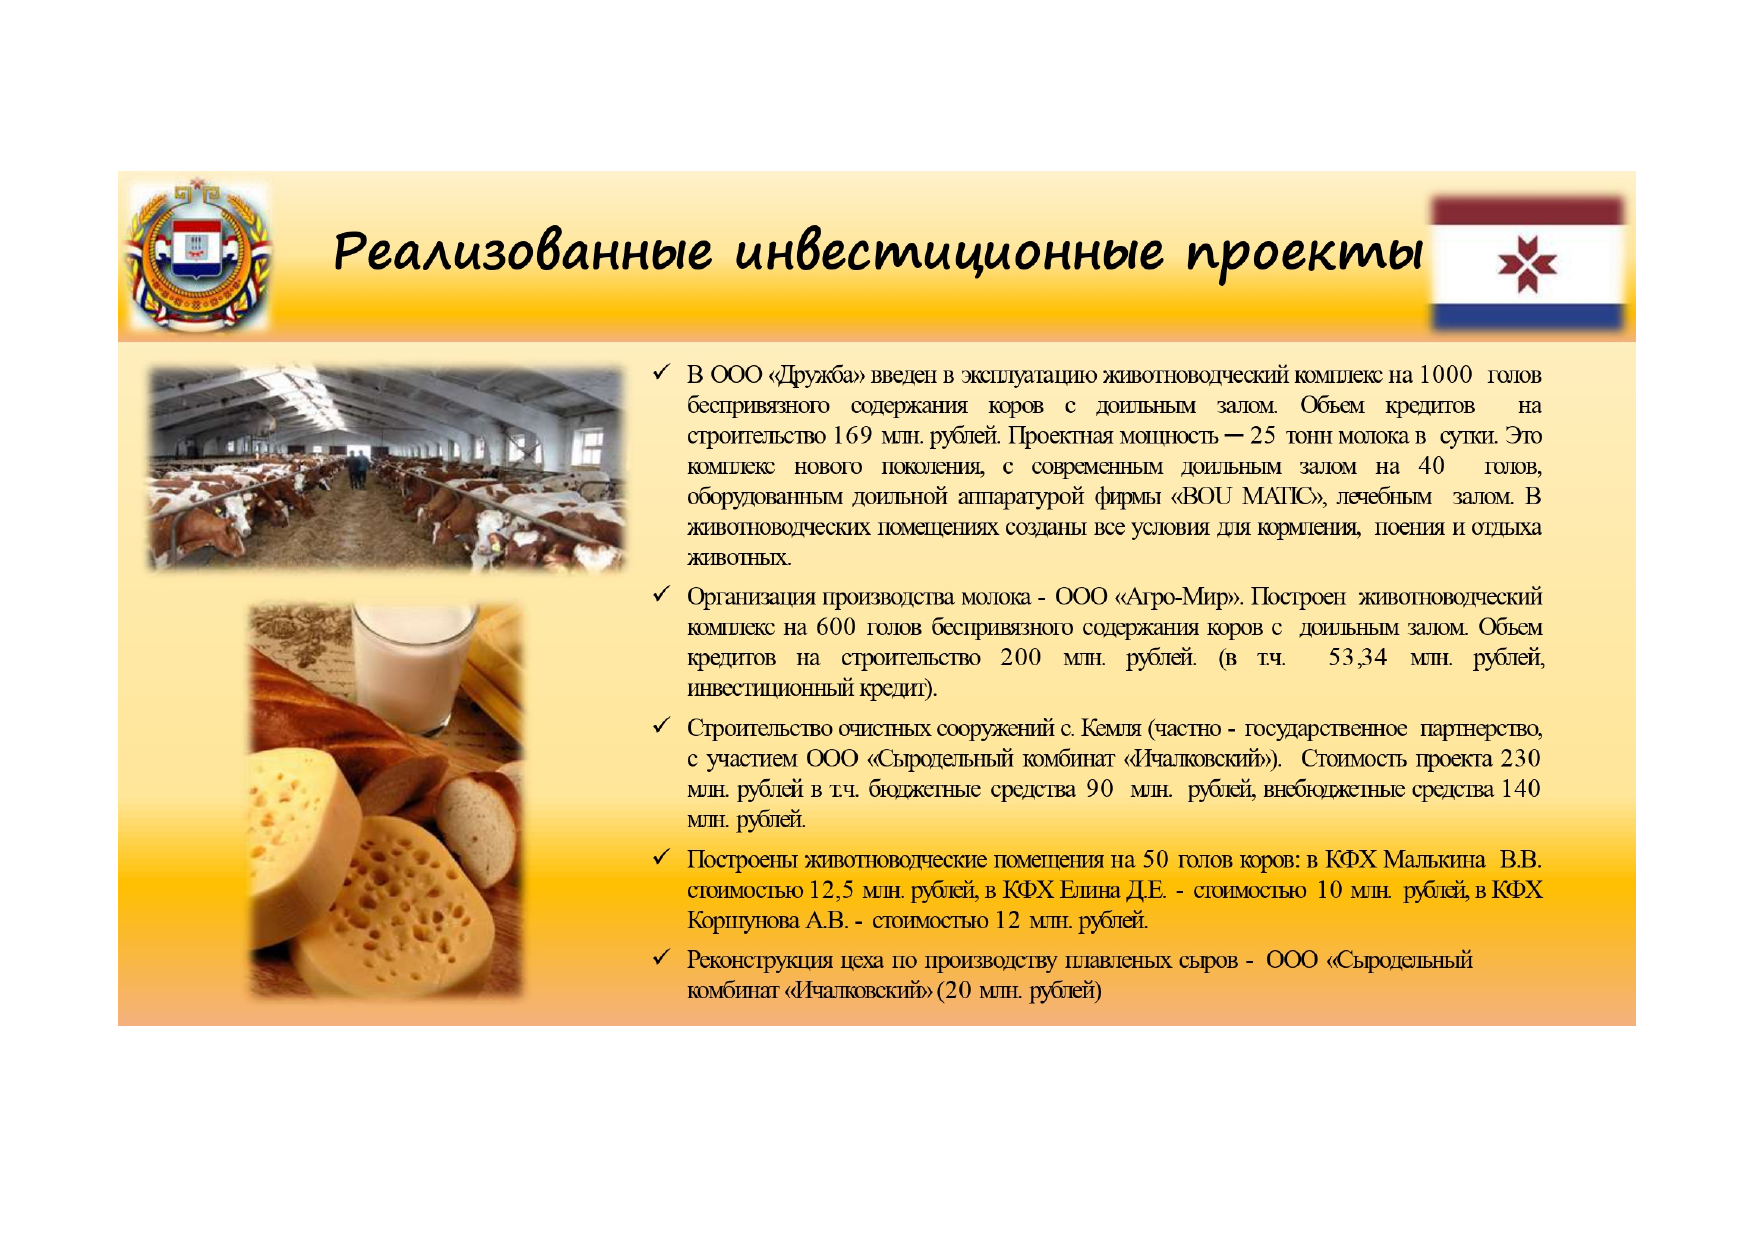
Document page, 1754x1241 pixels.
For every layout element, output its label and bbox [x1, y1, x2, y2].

picture [118, 171, 1636, 1026]
